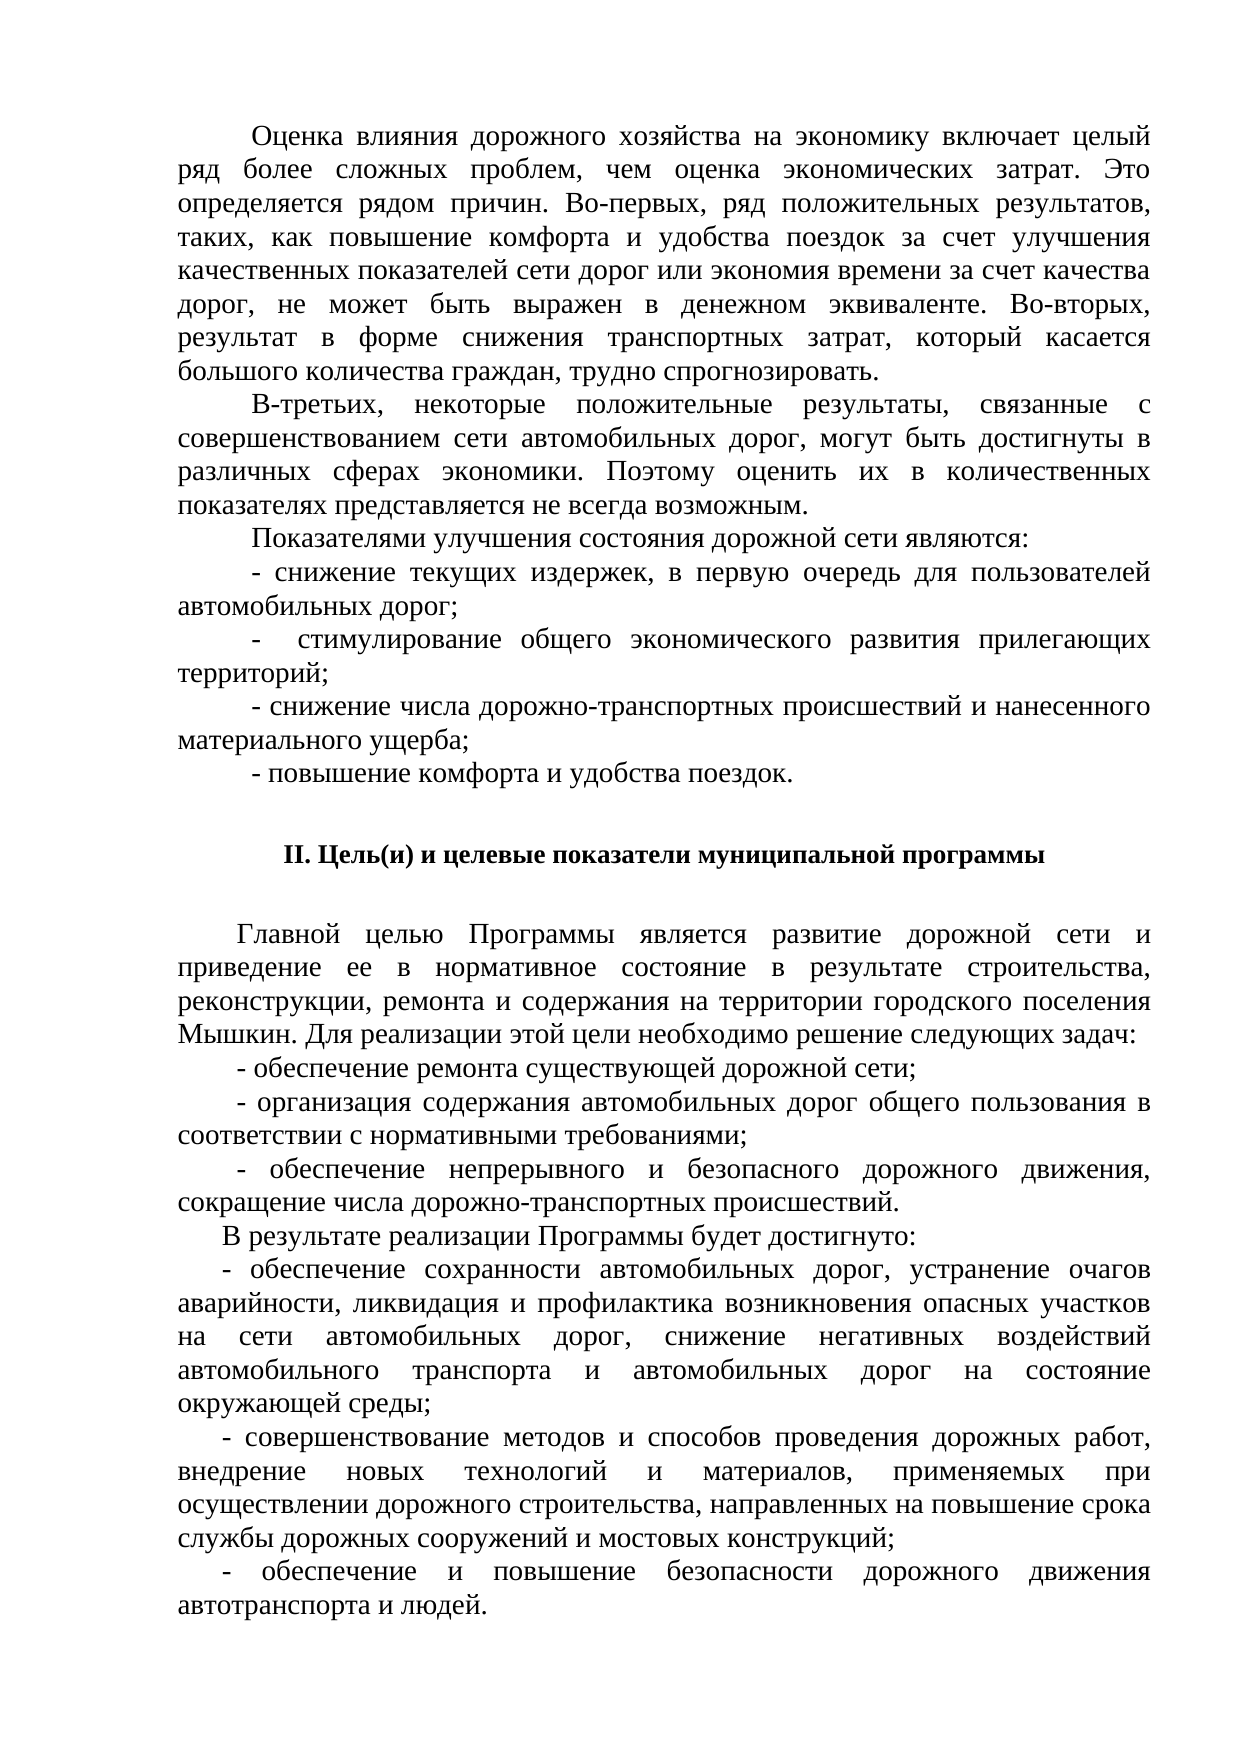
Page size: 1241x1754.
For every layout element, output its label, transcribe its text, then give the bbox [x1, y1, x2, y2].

text Главной целью Программы является развитие дорожной сети и приведение ее в нормативное состояние в результате строительства, реконструкции, ремонта и содержания на территории городского поселения Мышкин. Для реализации этой цели необходимо решение следующих задач: [177, 916, 1152, 1050]
text - обеспечение ремонта существующей дорожной сети; [177, 1050, 1152, 1084]
text - снижение текущих издержек, в первую очередь для пользователей автомобильных дорог; [177, 554, 1152, 621]
text Оценка влияния дорожного хозяйства на экономику включает целый ряд более сложных проблем, чем оценка экономических затрат. Это определяется рядом причин. Во-первых, ряд положительных результатов, таких, как повышение комфорта и удобства поездок за счет улучшения качественных показателей сети дорог или экономия времени за счет качества дорог, не может быть выражен в денежном эквиваленте. Во-вторых, результат в форме снижения транспортных затрат, который касается большого количества граждан, трудно спрогнозировать. [177, 118, 1152, 386]
text - снижение числа дорожно-транспортных происшествий и нанесенного материального ущерба; [177, 688, 1152, 755]
text - совершенствование методов и способов проведения дорожных работ, внедрение новых технологий и материалов, применяемых при осуществлении дорожного строительства, направленных на повышение срока службы дорожных сооружений и мостовых конструкций; [177, 1419, 1152, 1553]
text - обеспечение и повышение безопасности дорожного движения автотранспорта и людей. [177, 1553, 1152, 1620]
text - обеспечение сохранности автомобильных дорог, устранение очагов аварийности, ликвидация и профилактика возникновения опасных участков на сети автомобильных дорог, снижение негативных воздействий автомобильного транспорта и автомобильных дорог на состояние окружающей среды; [177, 1251, 1152, 1419]
text Показателями улучшения состояния дорожной сети являются: [177, 521, 1152, 554]
text В-третьих, некоторые положительные результаты, связанные с совершенствованием сети автомобильных дорог, могут быть достигнуты в различных сферах экономики. Поэтому оценить их в количественных показателях представляется не всегда возможным. [177, 386, 1152, 521]
text - стимулирование общего экономического развития прилегающих территорий; [177, 621, 1152, 688]
text II. Цель(и) и целевые показатели муниципальной программы [177, 838, 1152, 870]
text В результате реализации Программы будет достигнуто: [177, 1218, 1152, 1251]
text - обеспечение непрерывного и безопасного дорожного движения, сокращение числа дорожно-транспортных происшествий. [177, 1151, 1152, 1218]
text - организация содержания автомобильных дорог общего пользования в соответствии с нормативными требованиями; [177, 1084, 1152, 1151]
text - повышение комфорта и удобства поездок. [177, 755, 1152, 789]
